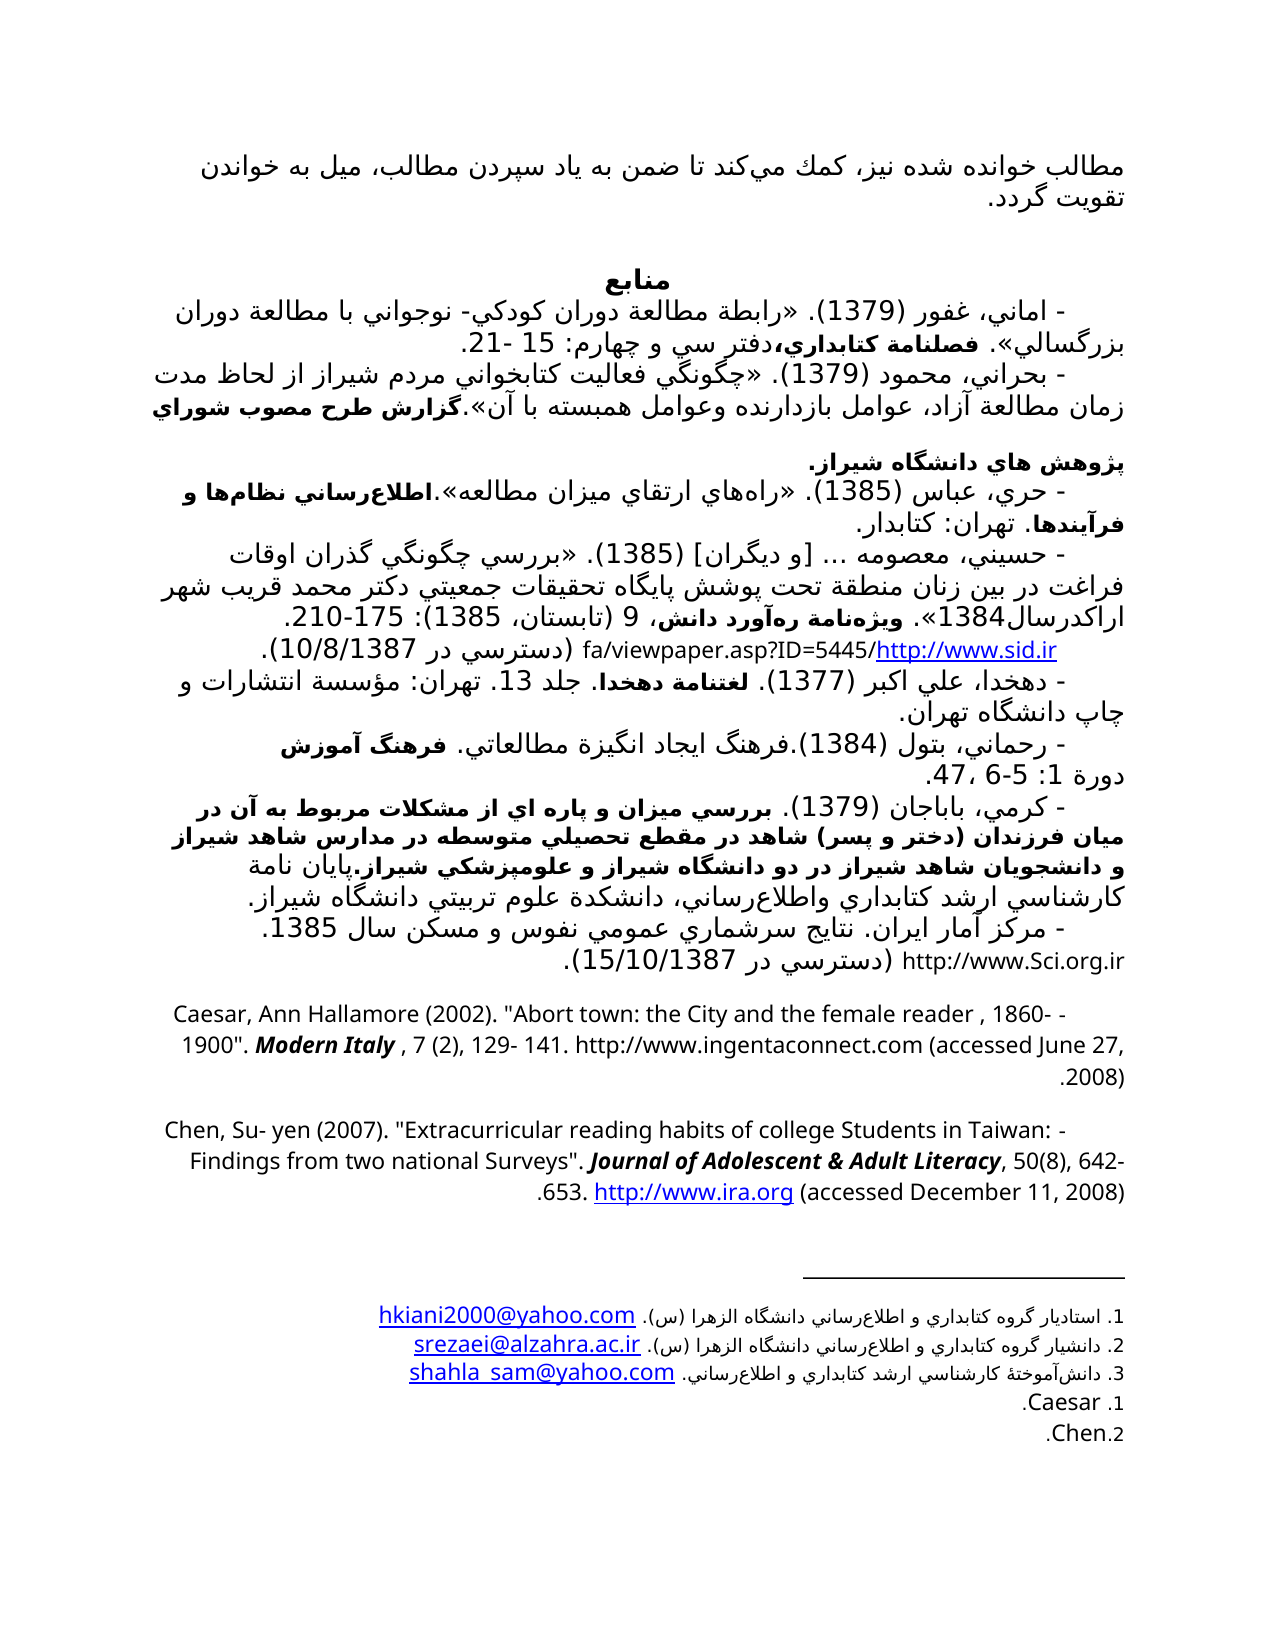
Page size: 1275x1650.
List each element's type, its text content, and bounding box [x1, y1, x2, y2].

text - Chen, Su- yen (2007). "Extracurricular reading habits of college Students in Taiwan: Findings from two national Surveys". Journal of Adolescent & Adult Literacy, 50(8), 642-653. http://www.ira.org (accessed December 11, 2008). [150, 1113, 1125, 1207]
text - مركز آمار ايران. نتايج سرشماري عمومي نفوس و مسكن سال 1385.http://www.Sci.org.ir (دسترسي در 15/10/1387). [150, 913, 1125, 976]
text - حري، عباس (1385). «راه‌هاي ارتقاي ميزان مطالعه».اطلاع‌رساني نظام‌ها و فرآيندها. تهران: كتابدار. [150, 475, 1125, 538]
text - Caesar, Ann Hallamore (2002). "Abort town: the City and the female reader , 1860- 1900". Modern Italy , 7 (2), 129- 141. http://www.ingentaconnect.com (accessed June 27, 2008). [150, 998, 1125, 1092]
text 1. Caesar. [150, 1386, 1125, 1417]
text - اماني، غفور (1379). «رابطة مطالعة دوران كودكي‌- نوجواني با مطالعة دوران بزرگسالي». فصلنامة كتابداري،دفتر سي و چهارم: 15 -21. [150, 296, 1125, 359]
text 1. استاديار گروه كتابداري و اطلاع‌رساني دانشگاه الزهرا (س). hkiani2000@yahoo.com [150, 1301, 1125, 1329]
text - دهخدا، علي اكبر (1377). لغتنامة دهخدا. جلد 13. تهران: مؤسسة انتشارات و چاپ دانشگاه تهران. [150, 665, 1125, 728]
text - رحماني، بتول (1384).فرهنگ ايجاد انگيزة مطالعاتي. فرهنگ آموزش دورة 1: 5-6 ،47. [150, 728, 1125, 791]
text - كرمي، باباجان (1379). بررسي ميزان و پاره اي از مشكلات مربوط به آن در ميان فرزندان (دختر و پسر) شاهد در مقطع تحصيلي متوسطه در مدارس شاهد شيراز و دانشجويان شاهد شيراز در دو دانشگاه شيراز و علومپزشكي شيراز.پايان نامة كارشناسي ارشد كتابداري واطلاع‌رساني، دانشكدة علوم تربيتي دانشگاه شيراز. [150, 791, 1125, 913]
text 2.Chen. [150, 1417, 1125, 1448]
text - بحراني، محمود (1379). «چگونگي فعاليت كتابخواني مردم شيراز از لحاظ مدت زمان مطالعة آزاد، عوامل بازدارنده وعوامل همبسته با آن».گزارش طرح مصوب شوراي پژوهش هاي دانشگاه شيراز. [150, 359, 1125, 475]
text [150, 150, 1125, 213]
text - حسيني، معصومه ... [و ديگران] (1385). «بررسي چگونگي گذران اوقات فراغت در بين زنان منطقة تحت پوشش پايگاه تحقيقات جمعيتي دكتر محمد قريب شهر اراكدرسال1384». ويژه‌نامة ره‌آورد دانش، 9 (تابستان، 1385): 175-210. [150, 538, 1125, 633]
text 2. دانشيار گروه كتابداري و اطلاع‌رساني دانشگاه الزهرا (س). srezaei@alzahra.ac.ir [150, 1329, 1125, 1358]
text 3. دانش‌آموختۀ كارشناسي ارشد كتابداري و اطلاع‌رساني. shahla_sam@yahoo.com [150, 1358, 1125, 1386]
text fa/viewpaper.asp?ID=5445/http://www.sid.ir (دسترسي در 10/8/1387). [150, 633, 1125, 665]
text منابع [150, 264, 1125, 296]
